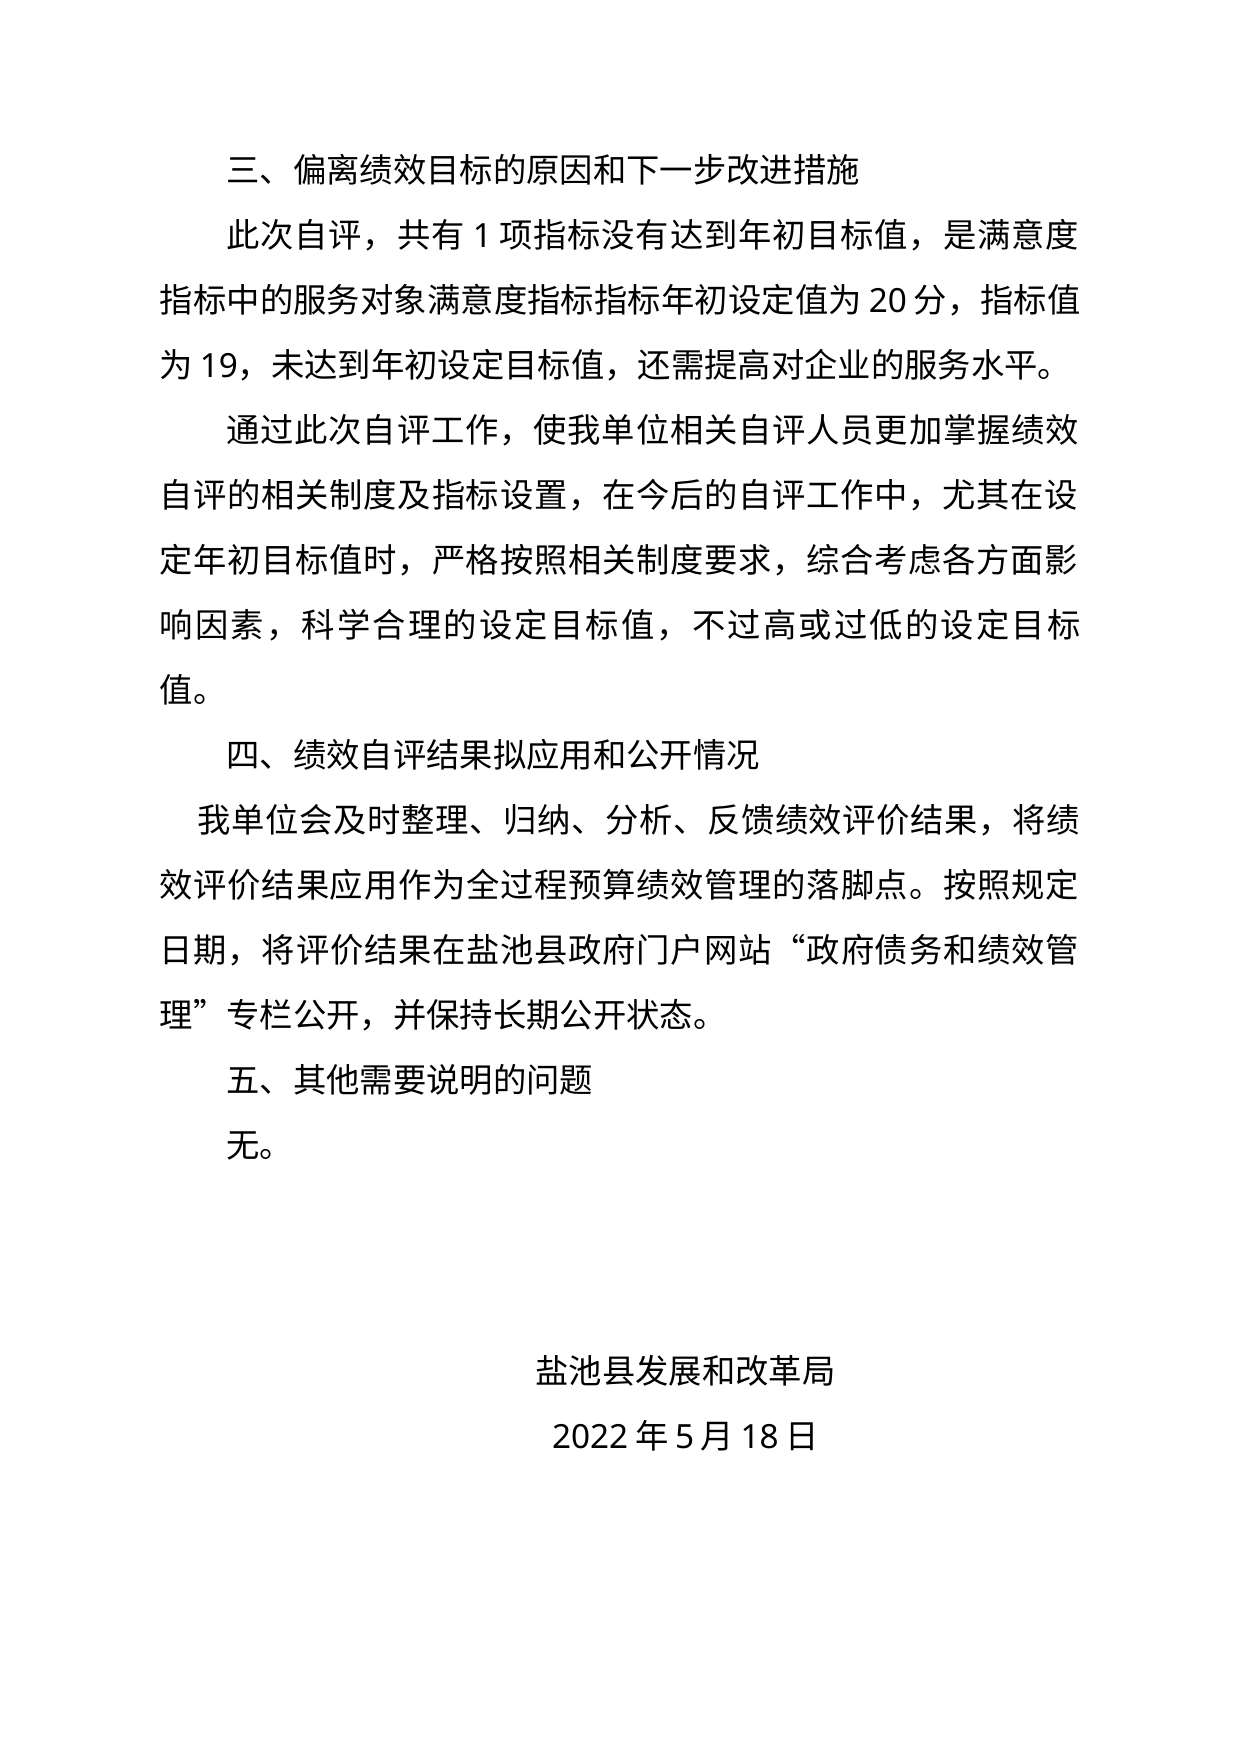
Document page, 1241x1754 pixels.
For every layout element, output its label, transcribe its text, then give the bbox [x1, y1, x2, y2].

text 通过此次自评工作，使我单位相关自评人员更加掌握绩效自评的相关制度及指标设置，在今后的自评工作中，尤其在设定年初目标值时，严格按照相关制度要求，综合考虑各方面影响因素，科学合理的设定目标值，不过高或过低的设定目标值。 [159, 395, 1081, 720]
text 无。 [159, 1110, 1081, 1175]
list 绩效自评结果拟应用和公开情况 [159, 720, 1081, 785]
text 盐池县发展和改革局 [159, 1337, 1081, 1402]
text 五、其他需要说明的问题 [159, 1045, 1081, 1110]
list 我单位会及时整理、归纳、分析、反馈绩效评价结果，将绩效评价结果应用作为全过程预算绩效管理的落脚点。按照规定日期，将评价结果在盐池县政府门户网站“政府债务和绩效管理”专栏公开，并保持长期公开状态。 [159, 785, 1081, 1045]
text 2022年5月18日 [159, 1402, 1081, 1467]
text 三、偏离绩效目标的原因和下一步改进措施 [159, 135, 1081, 200]
text 此次自评，共有1项指标没有达到年初目标值，是满意度指标中的服务对象满意度指标指标年初设定值为20分，指标值为19，未达到年初设定目标值，还需提高对企业的服务水平。 [159, 200, 1081, 395]
